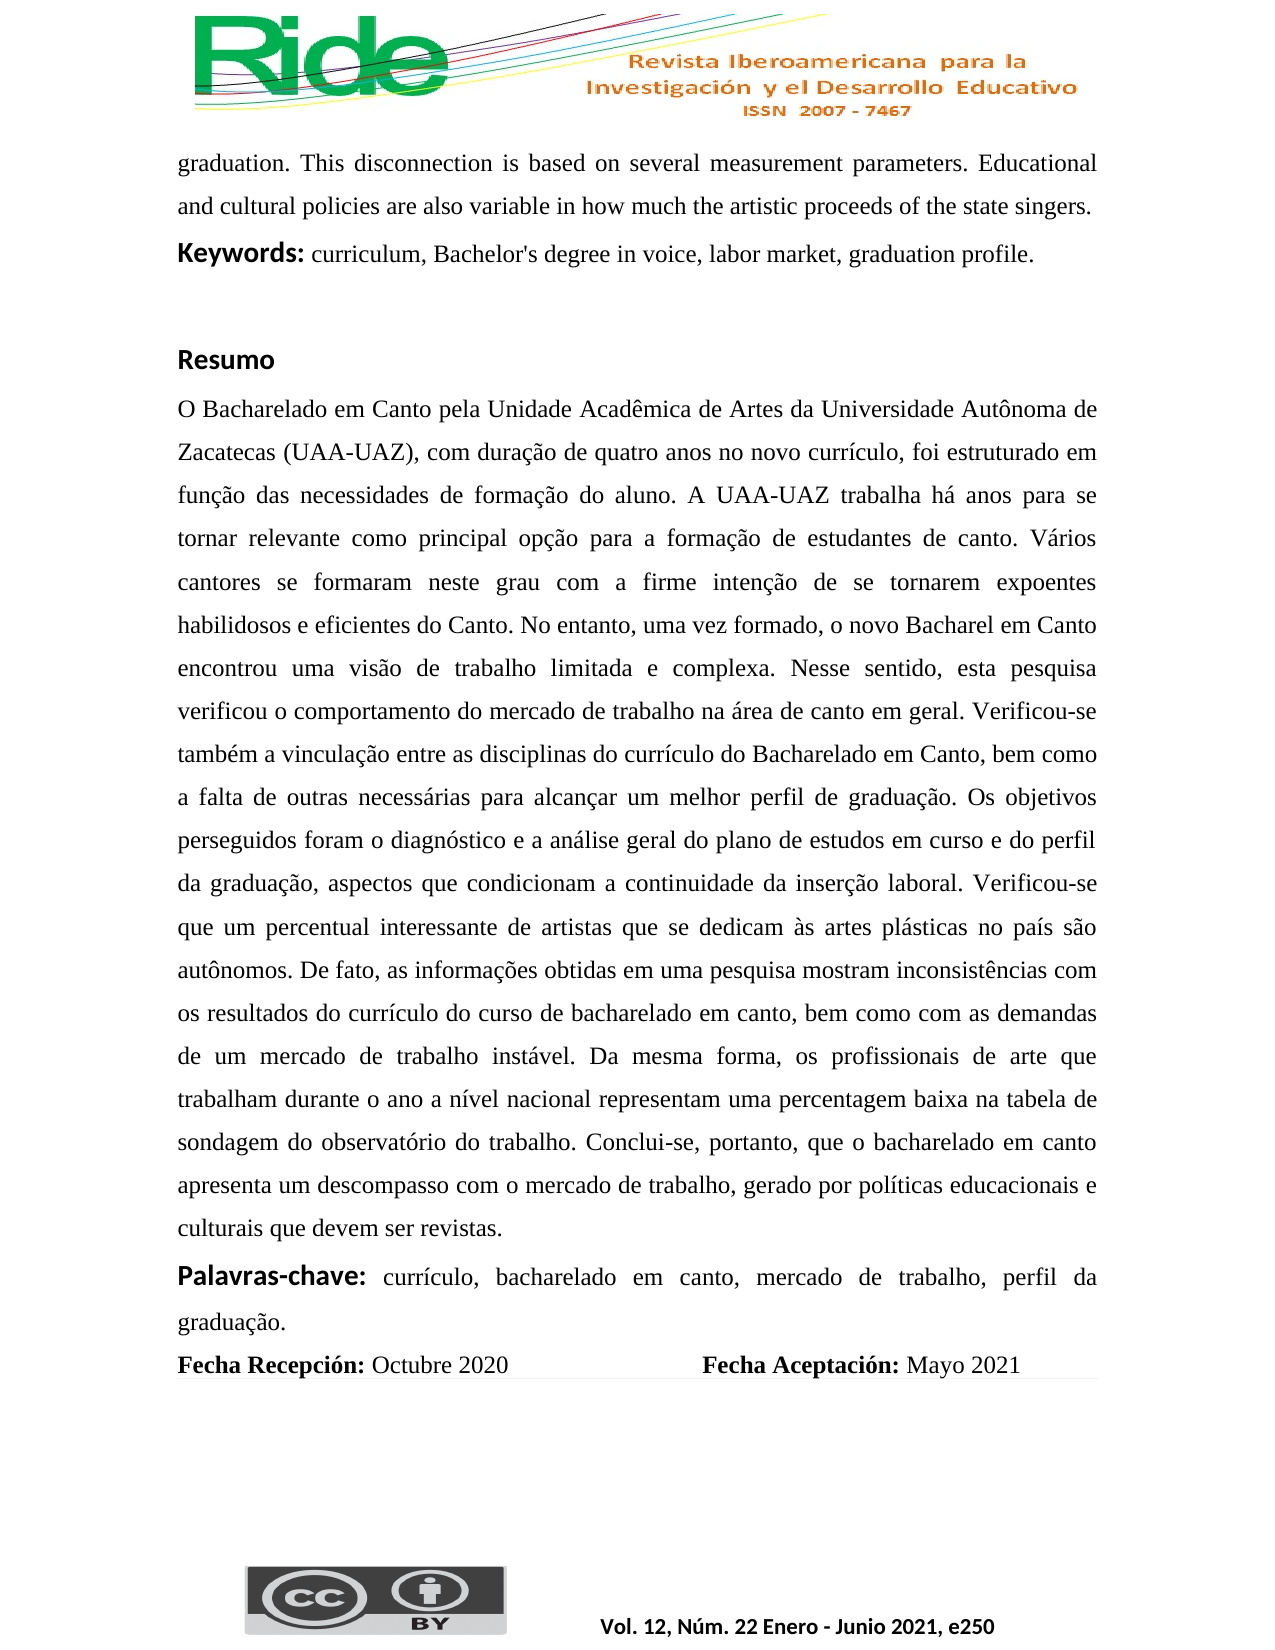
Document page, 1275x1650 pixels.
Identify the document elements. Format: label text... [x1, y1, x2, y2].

picture [194, 14, 1080, 119]
text Resumo [177, 341, 1098, 376]
picture [244, 1566, 507, 1635]
text Keywords: curriculum, Bachelor's degree in voice, labor market, graduation profile. [177, 234, 1098, 269]
text Palavras-chave: currículo, bacharelado em canto, mercado de trabalho, perfil da graduação. [177, 1257, 1098, 1335]
text O Bacharelado em Canto pela Unidade Acadêmica de Artes da Universidade Autônoma de Zacatecas (UAA-UAZ), com duração de quatro anos no novo currículo, foi estruturado em função das necessidades de formação do aluno. A UAA-UAZ trabalha há anos para se tornar relevante como principal opção para a formação de estudantes de canto. Vários cantores se formaram neste grau com a firme intenção de se tornarem expoentes habilidosos e eficientes do Canto. No entanto, uma vez formado, o novo Bacharel em Canto encontrou uma visão de trabalho limitada e complexa. Nesse sentido, esta pesquisa verificou o comportamento do mercado de trabalho na área de canto em geral. Verificou-se também a vinculação entre as disciplinas do currículo do Bacharelado em Canto, bem como a falta de outras necessárias para alcançar um melhor perfil de graduação. Os objetivos perseguidos foram o diagnóstico e a análise geral do plano de estudos em curso e do perfil da graduação, aspectos que condicionam a continuidade da inserção laboral. Verificou-se que um percentual interessante de artistas que se dedicam às artes plásticas no país são autônomos. De fato, as informações obtidas em uma pesquisa mostram inconsistências com os resultados do currículo do curso de bacharelado em canto, bem como com as demandas de um mercado de trabalho instável. Da mesma forma, os profissionais de arte que trabalham durante o ano a nível nacional representam uma percentagem baixa na tabela de sondagem do observatório do trabalho. Conclui-se, portanto, que o bacharelado em canto apresenta um descompasso com o mercado de trabalho, gerado por políticas educacionais e culturais que devem ser revistas. [177, 394, 1098, 1242]
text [177, 148, 1098, 219]
text Fecha Recepción: Octubre 2020 Fecha Aceptación: Mayo 2021 [177, 1350, 1098, 1378]
